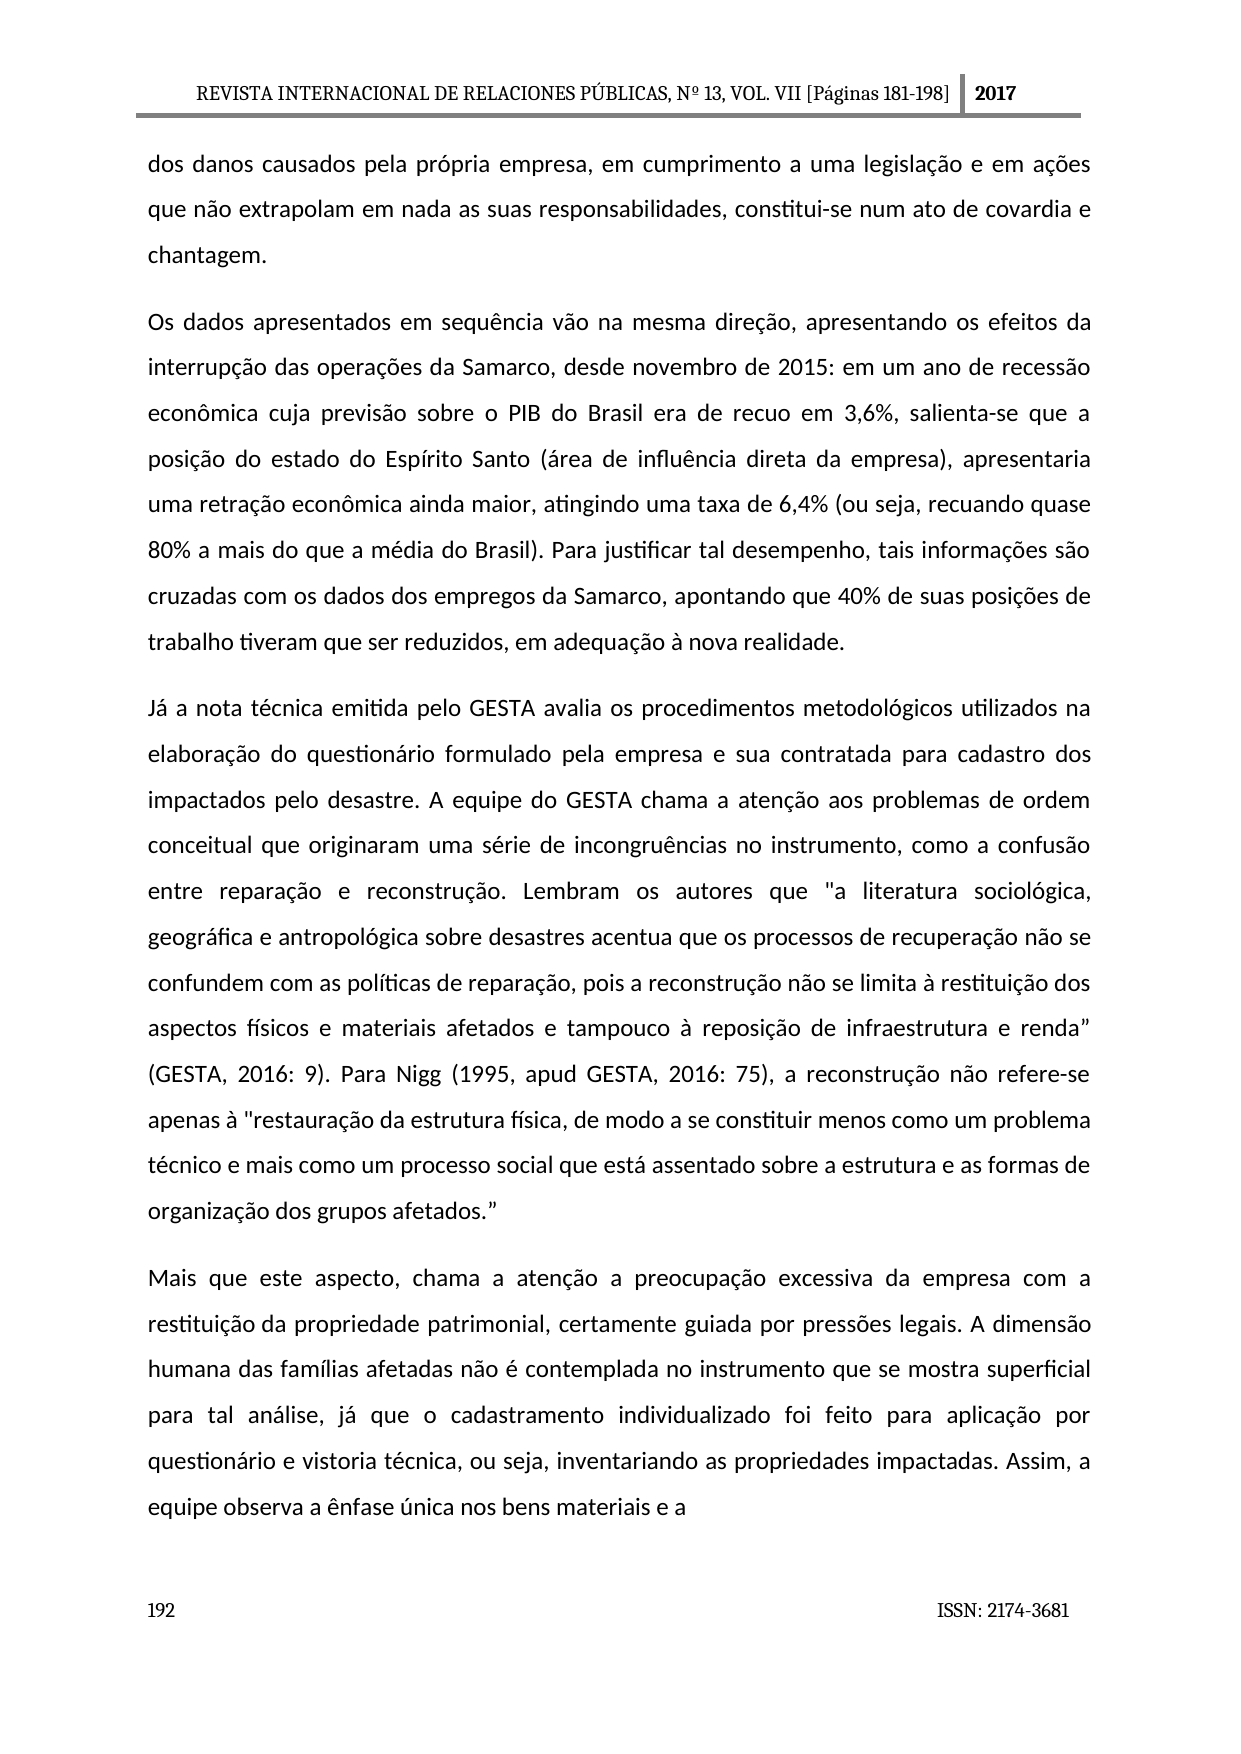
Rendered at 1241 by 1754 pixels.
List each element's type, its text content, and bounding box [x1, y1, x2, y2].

text Já a nota técnica emitida pelo GESTA avalia os procedimentos metodológicos utilizados na elaboração do questionário formulado pela empresa e sua contratada para cadastro dos impactados pelo desastre. A equipe do GESTA chama a atenção aos problemas de ordem conceitual que originaram uma série de incongruências no instrumento, como a confusão entre reparação e reconstrução. Lembram os autores que "a literatura sociológica, geográfica e antropológica sobre desastres acentua que os processos de recuperação não se confundem com as políticas de reparação, pois a reconstrução não se limita à restituição dos aspectos físicos e materiais afetados e tampouco à reposição de infraestrutura e renda” (GESTA, 2016: 9). Para Nigg (1995, apud GESTA, 2016: 75), a reconstrução não refere-se apenas à "restauração da estrutura física, de modo a se constituir menos como um problema técnico e mais como um processo social que está assentado sobre a estrutura e as formas de organização dos grupos afetados.” [148, 692, 1092, 1226]
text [148, 148, 1092, 270]
text Mais que este aspecto, chama a atenção a preocupação excessiva da empresa com a restituição da propriedade patrimonial, certamente guiada por pressões legais. A dimensão humana das famílias afetadas não é contemplada no instrumento que se mostra superficial para tal análise, já que o cadastramento individualizado foi feito para aplicação por questionário e vistoria técnica, ou seja, inventariando as propriedades impactadas. Assim, a equipe observa a ênfase única nos bens materiais e a [148, 1262, 1092, 1521]
text Os dados apresentados em sequência vão na mesma direção, apresentando os efeitos da interrupção das operações da Samarco, desde novembro de 2015: em um ano de recessão econômica cuja previsão sobre o PIB do Brasil era de recuo em 3,6%, salienta-se que a posição do estado do Espírito Santo (área de influência direta da empresa), apresentaria uma retração econômica ainda maior, atingindo uma taxa de 6,4% (ou seja, recuando quase 80% a mais do que a média do Brasil). Para justificar tal desempenho, tais informações são cruzadas com os dados dos empregos da Samarco, apontando que 40% de suas posições de trabalho tiveram que ser reduzidos, em adequação à nova realidade. [148, 306, 1092, 656]
